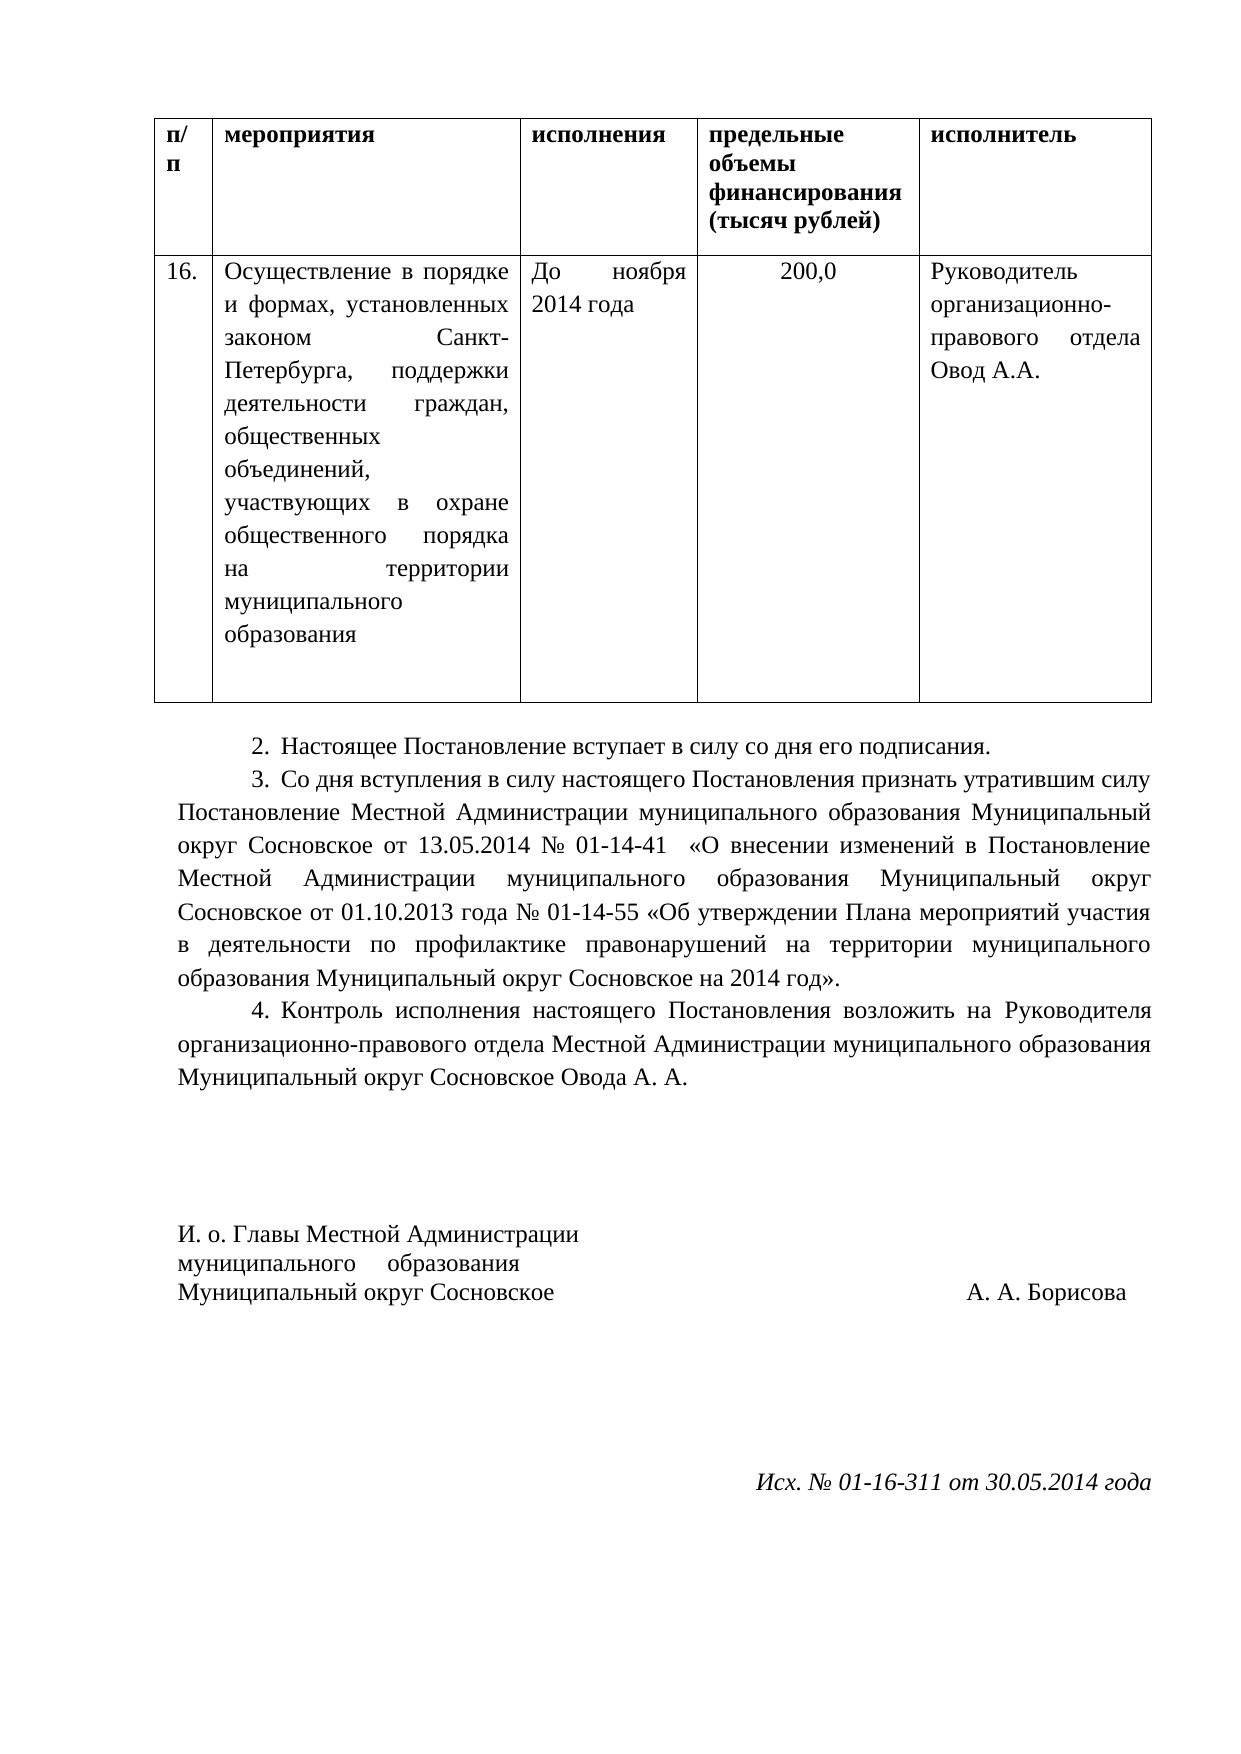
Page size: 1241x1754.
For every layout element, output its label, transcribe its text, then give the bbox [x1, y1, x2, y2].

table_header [213, 119, 520, 255]
list Со дня вступления в силу настоящего Постановления признать утратившим силу Постановление Местной Администрации муниципального образования Муниципальный округ Сосновское от 13.05.2014 № 01-14-41 «О внесении изменений в Постановление Местной Администрации муниципального образования Муниципальный округ Сосновское от 01.10.2013 года № 01-14-55 «Об утверждении Плана мероприятий участия в деятельности по профилактике правонарушений на территории муниципального образования Муниципальный округ Сосновское на 2014 год». [177, 764, 1152, 991]
text Муниципальный округ Сосновское А. А. Борисова [177, 1277, 1152, 1306]
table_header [698, 119, 919, 255]
table_cell До ноября 2014 года [521, 256, 697, 702]
table_cell 200,0 [698, 256, 919, 702]
text Исх. № 01-16-311 от 30.05.2014 года [177, 1467, 1152, 1496]
table_header № п/п [155, 119, 212, 255]
table_cell Осуществление в порядке и формах, установленных законом Санкт-Петербурга, поддержки деятельности граждан, общественных объединений, участвующих в охране общественного порядка на территории муниципального образования [213, 256, 520, 702]
table_header Сроки исполнения [521, 119, 697, 255]
text И. о. Главы Местной Администрации [177, 1219, 1152, 1248]
table_cell Руководитель организационно-правового отдела Овод А.А. [920, 256, 1151, 702]
list Настоящее Постановление вступает в силу со дня его подписания. [177, 731, 1152, 760]
text муниципального образования [177, 1248, 1152, 1277]
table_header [920, 119, 1151, 255]
table_cell 16. [155, 256, 212, 702]
list Контроль исполнения настоящего Постановления возложить на Руководителя организационно-правового отдела Местной Администрации муниципального образования Муниципальный округ Сосновское Овода А. А. [177, 996, 1152, 1090]
